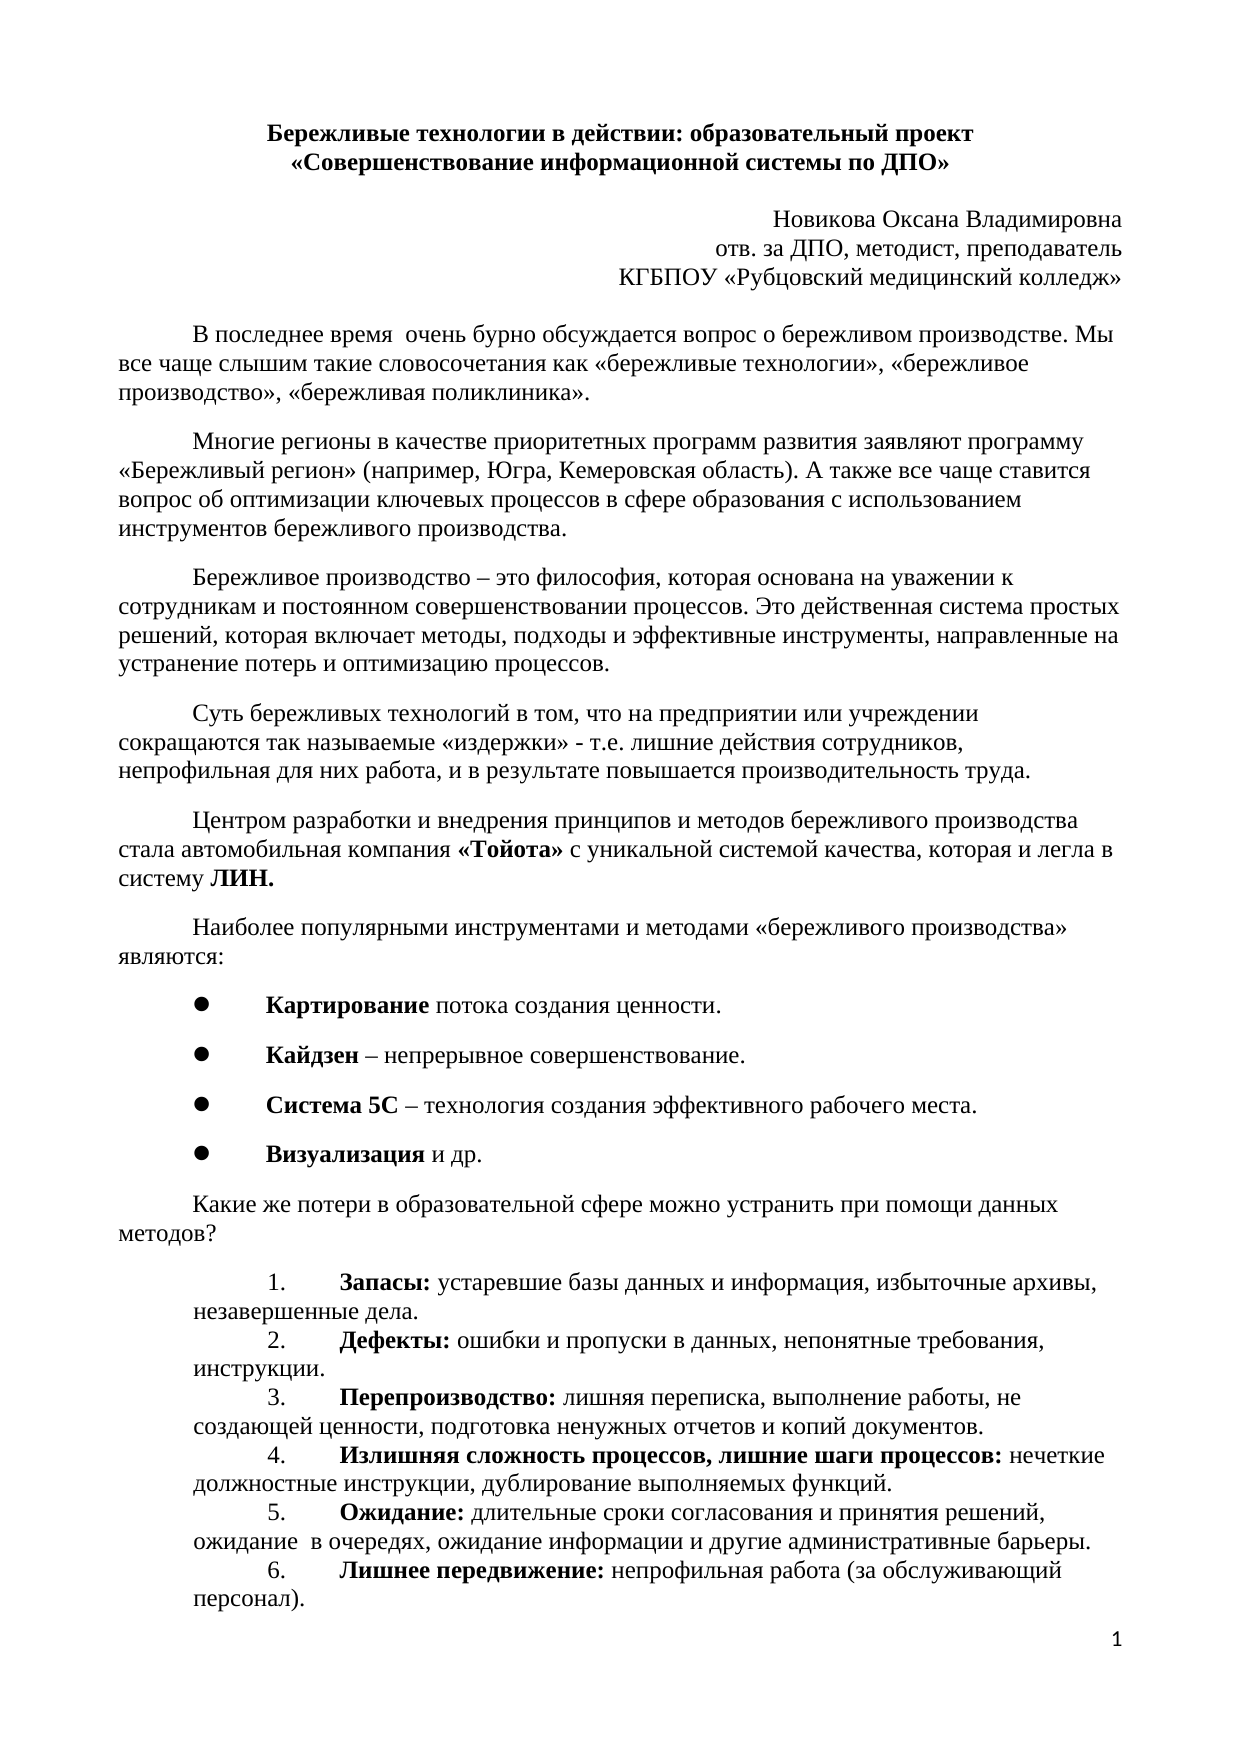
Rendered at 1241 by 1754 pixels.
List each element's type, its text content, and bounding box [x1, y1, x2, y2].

list Картирование потока создания ценности. [118, 991, 1122, 1019]
text Суть бережливых технологий в том, что на предприятии или учреждении сокращаются так называемые «издержки» - т.е. лишние действия сотрудников, непрофильная для них работа, и в результате повышается производительность труда. [118, 698, 1122, 784]
text КГБПОУ «Рубцовский медицинский колледж» [118, 262, 1122, 291]
list Лишнее передвижение: непрофильная работа (за обслуживающий персонал). [193, 1555, 1122, 1612]
text Многие регионы в качестве приоритетных программ развития заявляют программу «Бережливый регион» (например, Югра, Кемеровская область). А также все чаще ставится вопрос об оптимизации ключевых процессов в сфере образования с использованием инструментов бережливого производства. [118, 426, 1122, 541]
text Бережливое производство – это философия, которая основана на уважении к сотрудникам и постоянном совершенствовании процессов. Это действенная система простых решений, которая включает методы, подходы и эффективные инструменты, направленные на устранение потерь и оптимизацию процессов. [118, 562, 1122, 677]
text Какие же потери в образовательной сфере можно устранить при помощи данных методов? [118, 1189, 1122, 1246]
text В последнее время очень бурно обсуждается вопрос о бережливом производстве. Мы все чаще слышим такие словосочетания как «бережливые технологии», «бережливое производство», «бережливая поликлиника». [118, 319, 1122, 406]
text отв. за ДПО, методист, преподаватель [118, 233, 1122, 262]
text Бережливые технологии в действии: образовательный проект [118, 118, 1122, 147]
list Дефекты: ошибки и пропуски в данных, непонятные требования, инструкции. [193, 1325, 1122, 1382]
list Излишняя сложность процессов, лишние шаги процессов: нечеткие должностные инструкции, дублирование выполняемых функций. [193, 1440, 1122, 1497]
list Визуализация и др. [118, 1139, 1122, 1168]
list Кайдзен – непрерывное совершенствование. [118, 1040, 1122, 1069]
text «Совершенствование информационной системы по ДПО» [118, 147, 1122, 176]
text Центром разработки и внедрения принципов и методов бережливого производства стала автомобильная компания «Тойота» с уникальной системой качества, которая и легла в систему ЛИН. [118, 805, 1122, 891]
list Запасы: устаревшие базы данных и информация, избыточные архивы, незавершенные дела. [193, 1267, 1122, 1325]
text Наиболее популярными инструментами и методами «бережливого производства» являются: [118, 912, 1122, 970]
list Перепроизводство: лишняя переписка, выполнение работы, не создающей ценности, подготовка ненужных отчетов и копий документов. [193, 1382, 1122, 1440]
list Ожидание: длительные сроки согласования и принятия решений, ожидание в очередях, ожидание информации и другие административные барьеры. [193, 1497, 1122, 1555]
list Система 5С – технология создания эффективного рабочего места. [118, 1090, 1122, 1118]
text Новикова Оксана Владимировна [118, 204, 1122, 233]
